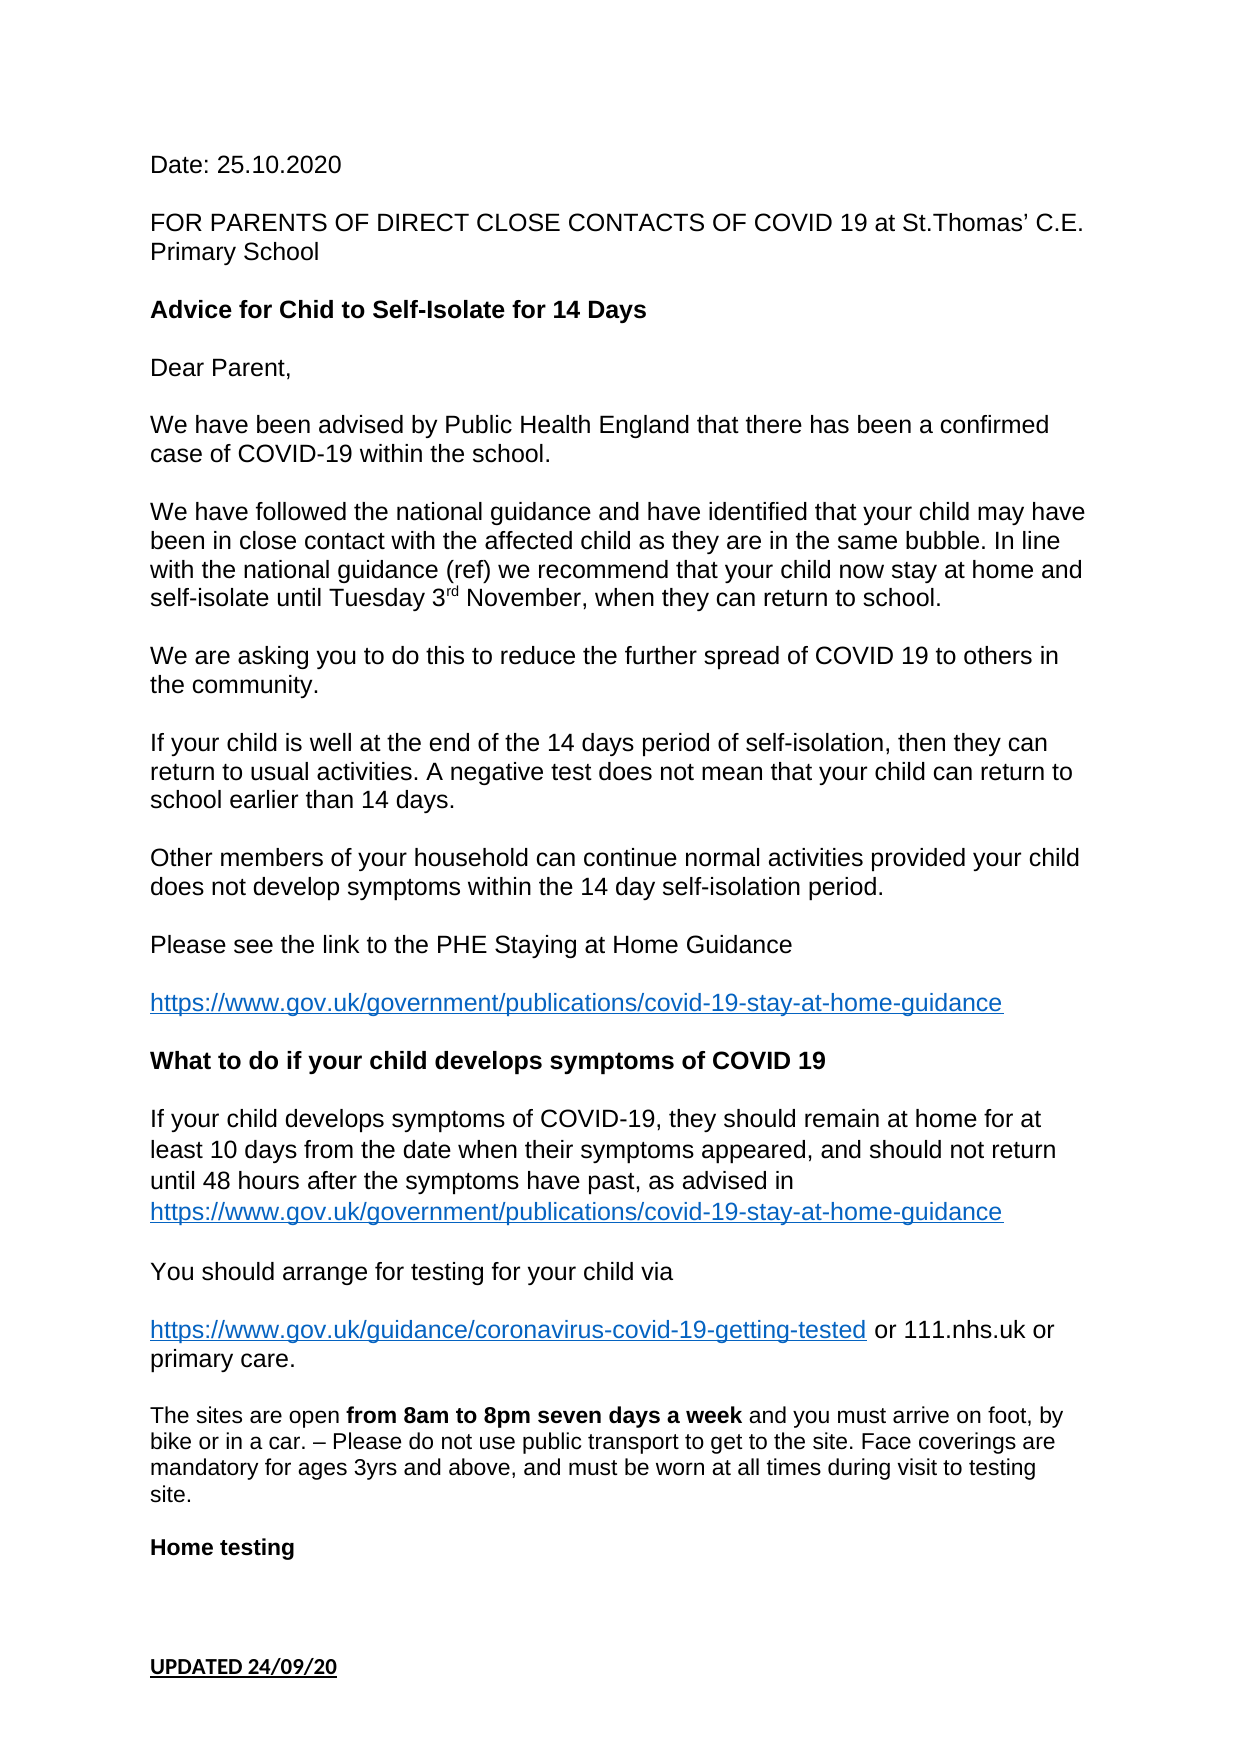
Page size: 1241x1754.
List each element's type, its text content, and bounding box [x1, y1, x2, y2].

text Home testing [150, 1533, 1090, 1560]
text The sites are open from 8am to 8pm seven days a week and you must arrive on foot, by bike or in a car. – Please do not use public transport to get to the site. Face coverings are mandatory for ages 3yrs and above, and must be worn at all times during visit to testing site. [150, 1402, 1090, 1507]
text If your child is well at the end of the 14 days period of self-isolation, then they can return to usual activities. A negative test does not mean that your child can return to school earlier than 14 days. [150, 728, 1090, 814]
text Advice for Chid to Self-Isolate for 14 Days [150, 294, 1090, 323]
text We have followed the national guidance and have identified that your child may have been in close contact with the affected child as they are in the same bubble. In line with the national guidance (ref) we recommend that your child now stay at home and self-isolate until Tuesday 3rd November, when they can return to school. [150, 497, 1090, 612]
text You should arrange for testing for your child via [150, 1257, 1090, 1286]
text We are asking you to do this to reduce the further spread of COVID 19 to others in the community. [150, 641, 1090, 699]
text Dear Parent, [150, 352, 1090, 381]
text https://www.gov.uk/government/publications/covid-19-stay-at-home-guidance [150, 988, 1090, 1017]
text https://www.gov.uk/guidance/coronavirus-covid-19-getting-tested or 111.nhs.uk or primary care. [150, 1315, 1090, 1372]
text If your child develops symptoms of COVID-19, they should remain at home for at least 10 days from the date when their symptoms appeared, and should not return until 48 hours after the symptoms have past, as advised in https://www.gov.uk/government/publications/covid-19-stay-at-home-guidance [150, 1104, 1090, 1226]
text Other members of your household can continue normal activities provided your child does not develop symptoms within the 14 day self-isolation period. [150, 843, 1090, 901]
text Date: 25.10.2020 [150, 150, 1090, 179]
text Please see the link to the PHE Staying at Home Guidance [150, 930, 1090, 959]
text What to do if your child develops symptoms of COVID 19 [150, 1046, 1090, 1074]
text FOR PARENTS OF DIRECT CLOSE CONTACTS OF COVID 19 at St.Thomas’ C.E. Primary School [150, 208, 1090, 265]
text We have been advised by Public Health England that there has been a confirmed case of COVID-19 within the school. [150, 410, 1090, 468]
